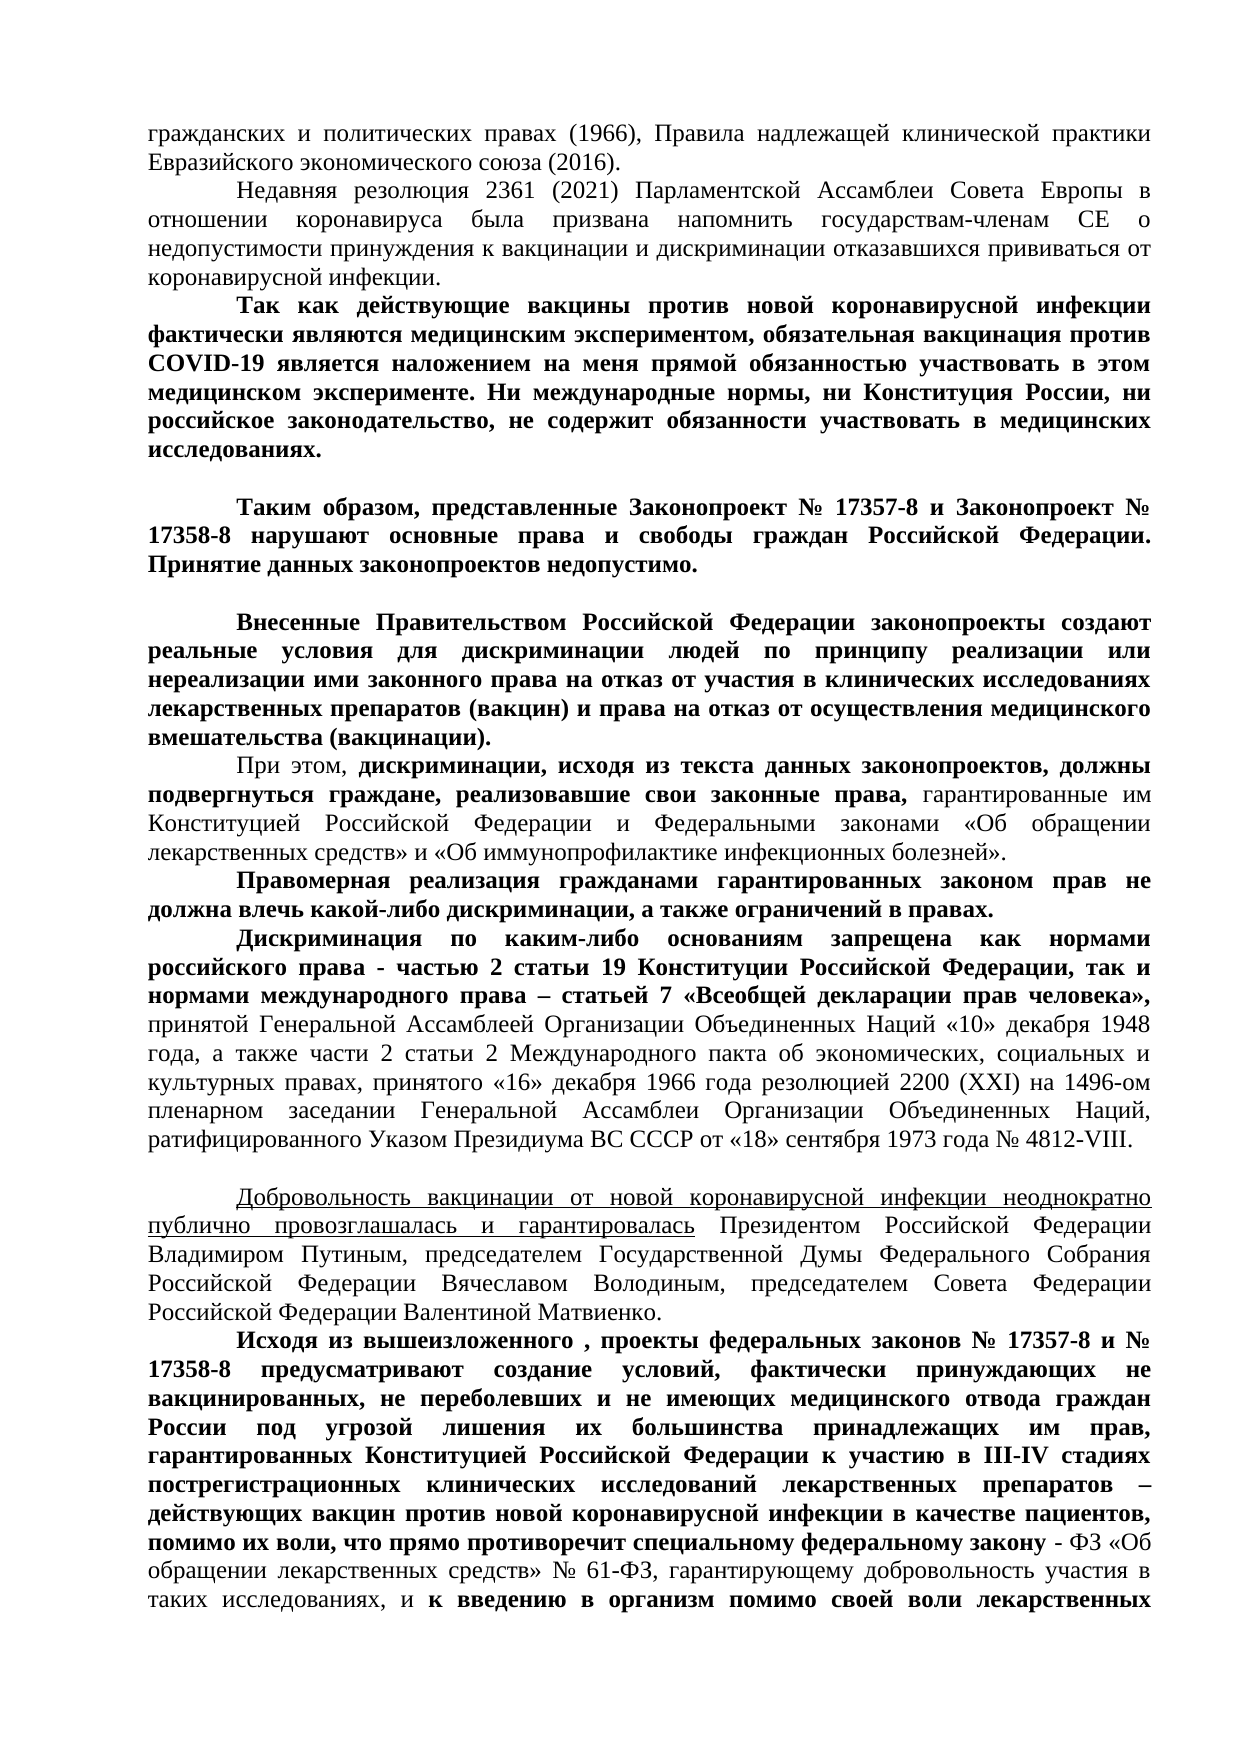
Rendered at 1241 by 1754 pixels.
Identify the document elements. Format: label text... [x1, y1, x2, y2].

text Дискриминация по каким-либо основаниям запрещена как нормами российского права - частью 2 статьи 19 Конституции Российской Федерации, так и нормами международного права – статьей 7 «Всеобщей декларации прав человека», принятой Генеральной Ассамблеей Организации Объединенных Наций «10» декабря 1948 года, а также части 2 статьи 2 Международного пакта об экономических, социальных и культурных правах, принятого «16» декабря 1966 года резолюцией 2200 (XXI) на 1496-ом пленарном заседании Генеральной Ассамблеи Организации Объединенных Наций, ратифицированного Указом Президиума ВС СССР от «18» сентября 1973 года № 4812-VIII. [148, 923, 1152, 1153]
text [148, 118, 1152, 176]
text Добровольность вакцинации от новой коронавирусной инфекции неоднократно публично провозглашалась и гарантировалась Президентом Российской Федерации Владимиром Путиным, председателем Государственной Думы Федерального Собрания Российской Федерации Вячеславом Володиным, председателем Совета Федерации Российской Федерации Валентиной Матвиенко. [148, 1182, 1152, 1326]
text Таким образом, представленные Законопроект № 17357-8 и Законопроект № 17358-8 нарушают основные права и свободы граждан Российской Федерации. Принятие данных законопроектов недопустимо. [148, 492, 1152, 578]
text Так как действующие вакцины против новой коронавирусной инфекции фактически являются медицинским экспериментом, обязательная вакцинация против COVID-19 является наложением на меня прямой обязанностью участвовать в этом медицинском эксперименте. Ни международные нормы, ни Конституция России, ни российское законодательство, не содержит обязанности участвовать в медицинских исследованиях. [148, 291, 1152, 463]
text При этом, дискриминации, исходя из текста данных законопроектов, должны подвергнуться граждане, реализовавшие свои законные права, гарантированные им Конституцией Российской Федерации и Федеральными законами «Об обращении лекарственных средств» и «Об иммунопрофилактике инфекционных болезней». [148, 751, 1152, 866]
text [148, 1326, 1152, 1613]
text Правомерная реализация гражданами гарантированных законом прав не должна влечь какой-либо дискриминации, а также ограничений в правах. [148, 866, 1152, 923]
text Внесенные Правительством Российской Федерации законопроекты создают реальные условия для дискриминации людей по принципу реализации или нереализации ими законного права на отказ от участия в клинических исследованиях лекарственных препаратов (вакцин) и права на отказ от осуществления медицинского вмешательства (вакцинации). [148, 607, 1152, 751]
text Недавняя резолюция 2361 (2021) Парламентской Ассамблеи Совета Европы в отношении коронавируса была призвана напомнить государствам-членам СЕ о недопустимости принуждения к вакцинации и дискриминации отказавшихся прививаться от коронавирусной инфекции. [148, 176, 1152, 291]
